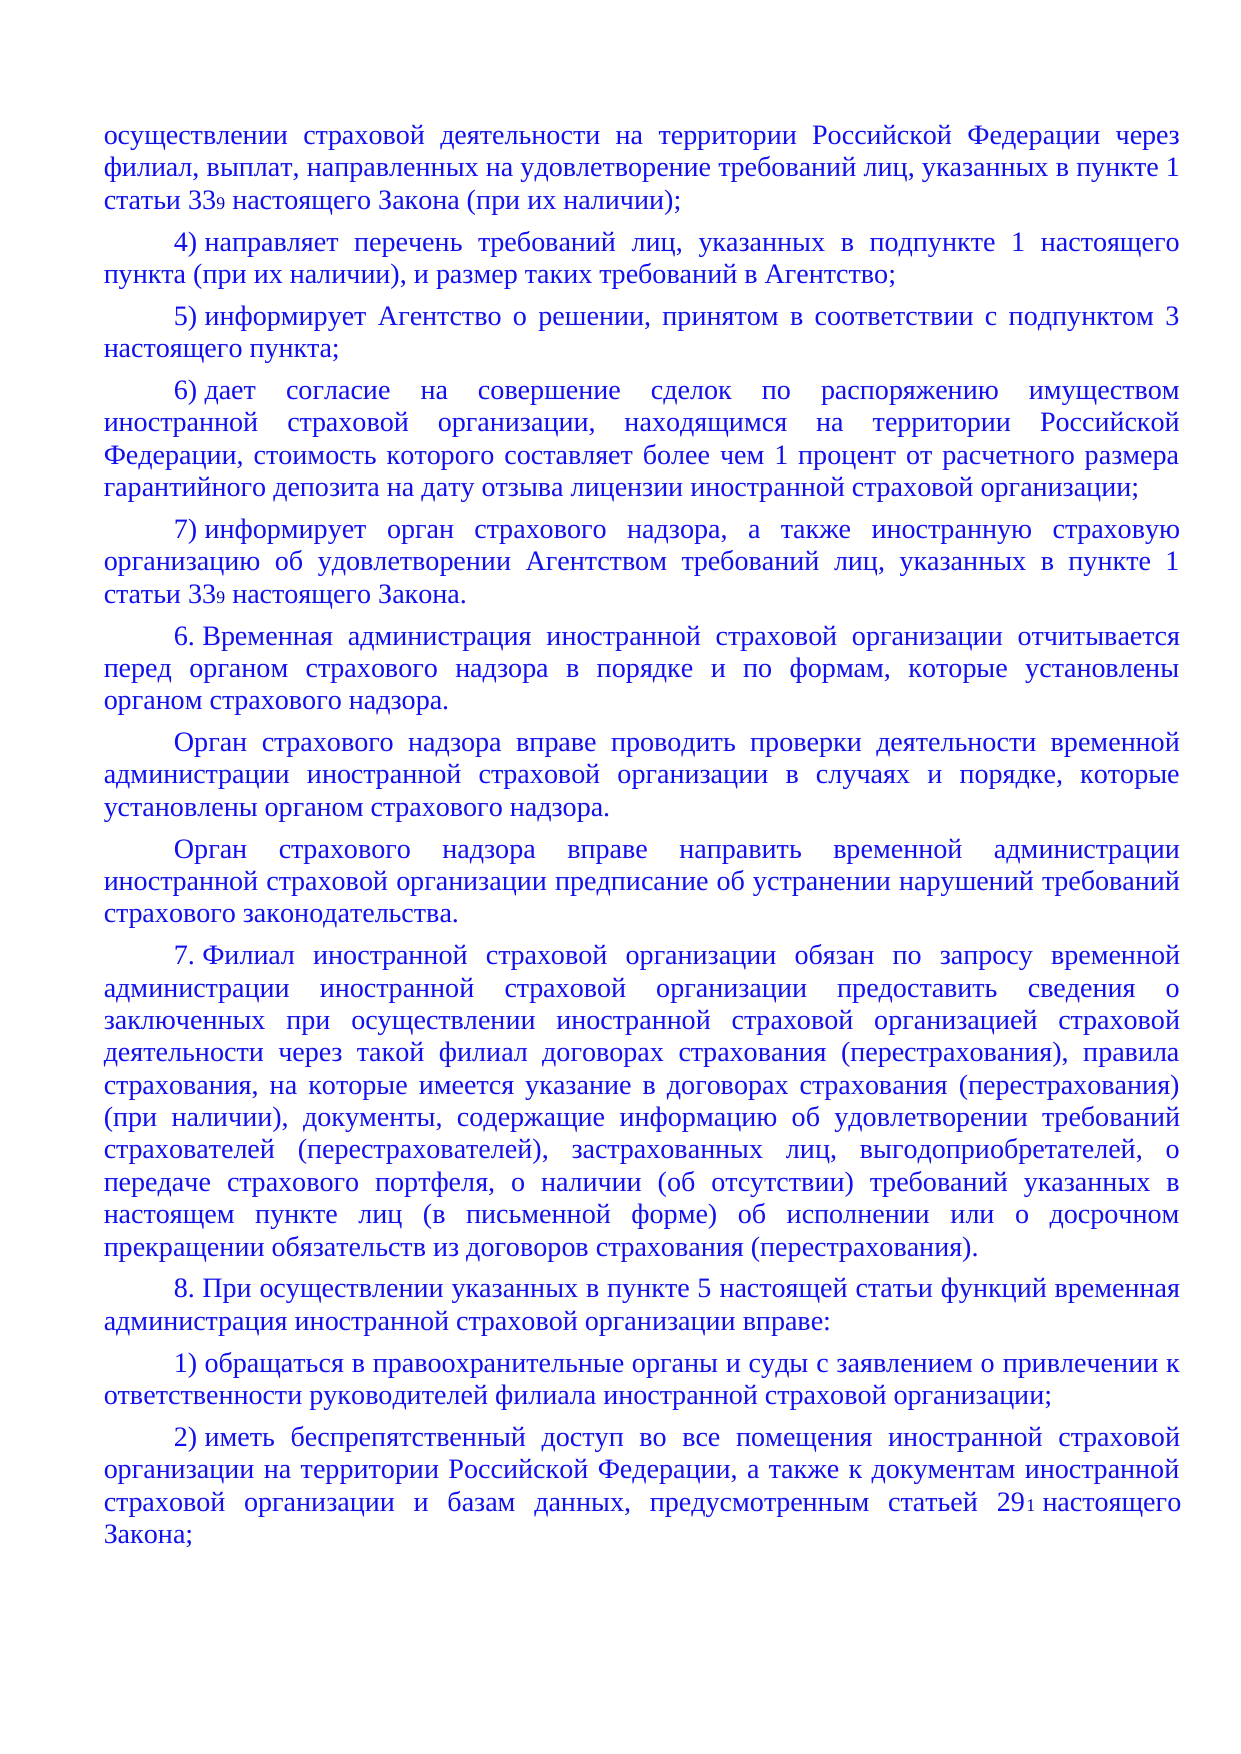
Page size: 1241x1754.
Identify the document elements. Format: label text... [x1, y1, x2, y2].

text Орган страхового надзора вправе проводить проверки деятельности временной администрации иностранной страховой организации в случаях и порядке, которые установлены органом страхового надзора. [103, 725, 1181, 822]
text 8. При осуществлении указанных в пункте 5 настоящей статьи функций временная администрация иностранной страховой организации вправе: [103, 1272, 1181, 1336]
text 4) направляет перечень требований лиц, указанных в подпункте 1 настоящего пункта (при их наличии), и размер таких требований в Агентство; [103, 225, 1181, 289]
text 7) информирует орган страхового надзора, а также иностранную страховую организацию об удовлетворении Агентством требований лиц, указанных в пункте 1 статьи 339 настоящего Закона. [103, 512, 1181, 609]
text 1) обращаться в правоохранительные органы и суды с заявлением о привлечении к ответственности руководителей филиала иностранной страховой организации; [103, 1346, 1181, 1411]
text 7. Филиал иностранной страховой организации обязан по запросу временной администрации иностранной страховой организации предоставить сведения о заключенных при осуществлении иностранной страховой организацией страховой деятельности через такой филиал договорах страхования (перестрахования), правила страхования, на которые имеется указание в договорах страхования (перестрахования) (при наличии), документы, содержащие информацию об удовлетворении требований страхователей (перестрахователей), застрахованных лиц, выгодоприобретателей, о передаче страхового портфеля, о наличии (об отсутствии) требований указанных в настоящем пункте лиц (в письменной форме) об исполнении или о досрочном прекращении обязательств из договоров страхования (перестрахования). [103, 938, 1181, 1262]
text Орган страхового надзора вправе направить временной администрации иностранной страховой организации предписание об устранении нарушений требований страхового законодательства. [103, 832, 1181, 929]
text 2) иметь беспрепятственный доступ во все помещения иностранной страховой организации на территории Российской Федерации, а также к документам иностранной страховой организации и базам данных, предусмотренным статьей 291 настоящего Закона; [103, 1420, 1181, 1549]
text 6) дает согласие на совершение сделок по распоряжению имуществом иностранной страховой организации, находящимся на территории Российской Федерации, стоимость которого составляет более чем 1 процент от расчетного размера гарантийного депозита на дату отзыва лицензии иностранной страховой организации; [103, 373, 1181, 503]
text 5) информирует Агентство о решении, принятом в соответствии с подпунктом 3 настоящего пункта; [103, 299, 1181, 364]
text 6. Временная администрация иностранной страховой организации отчитывается перед органом страхового надзора в порядке и по формам, которые установлены органом страхового надзора. [103, 618, 1181, 716]
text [103, 118, 1181, 215]
